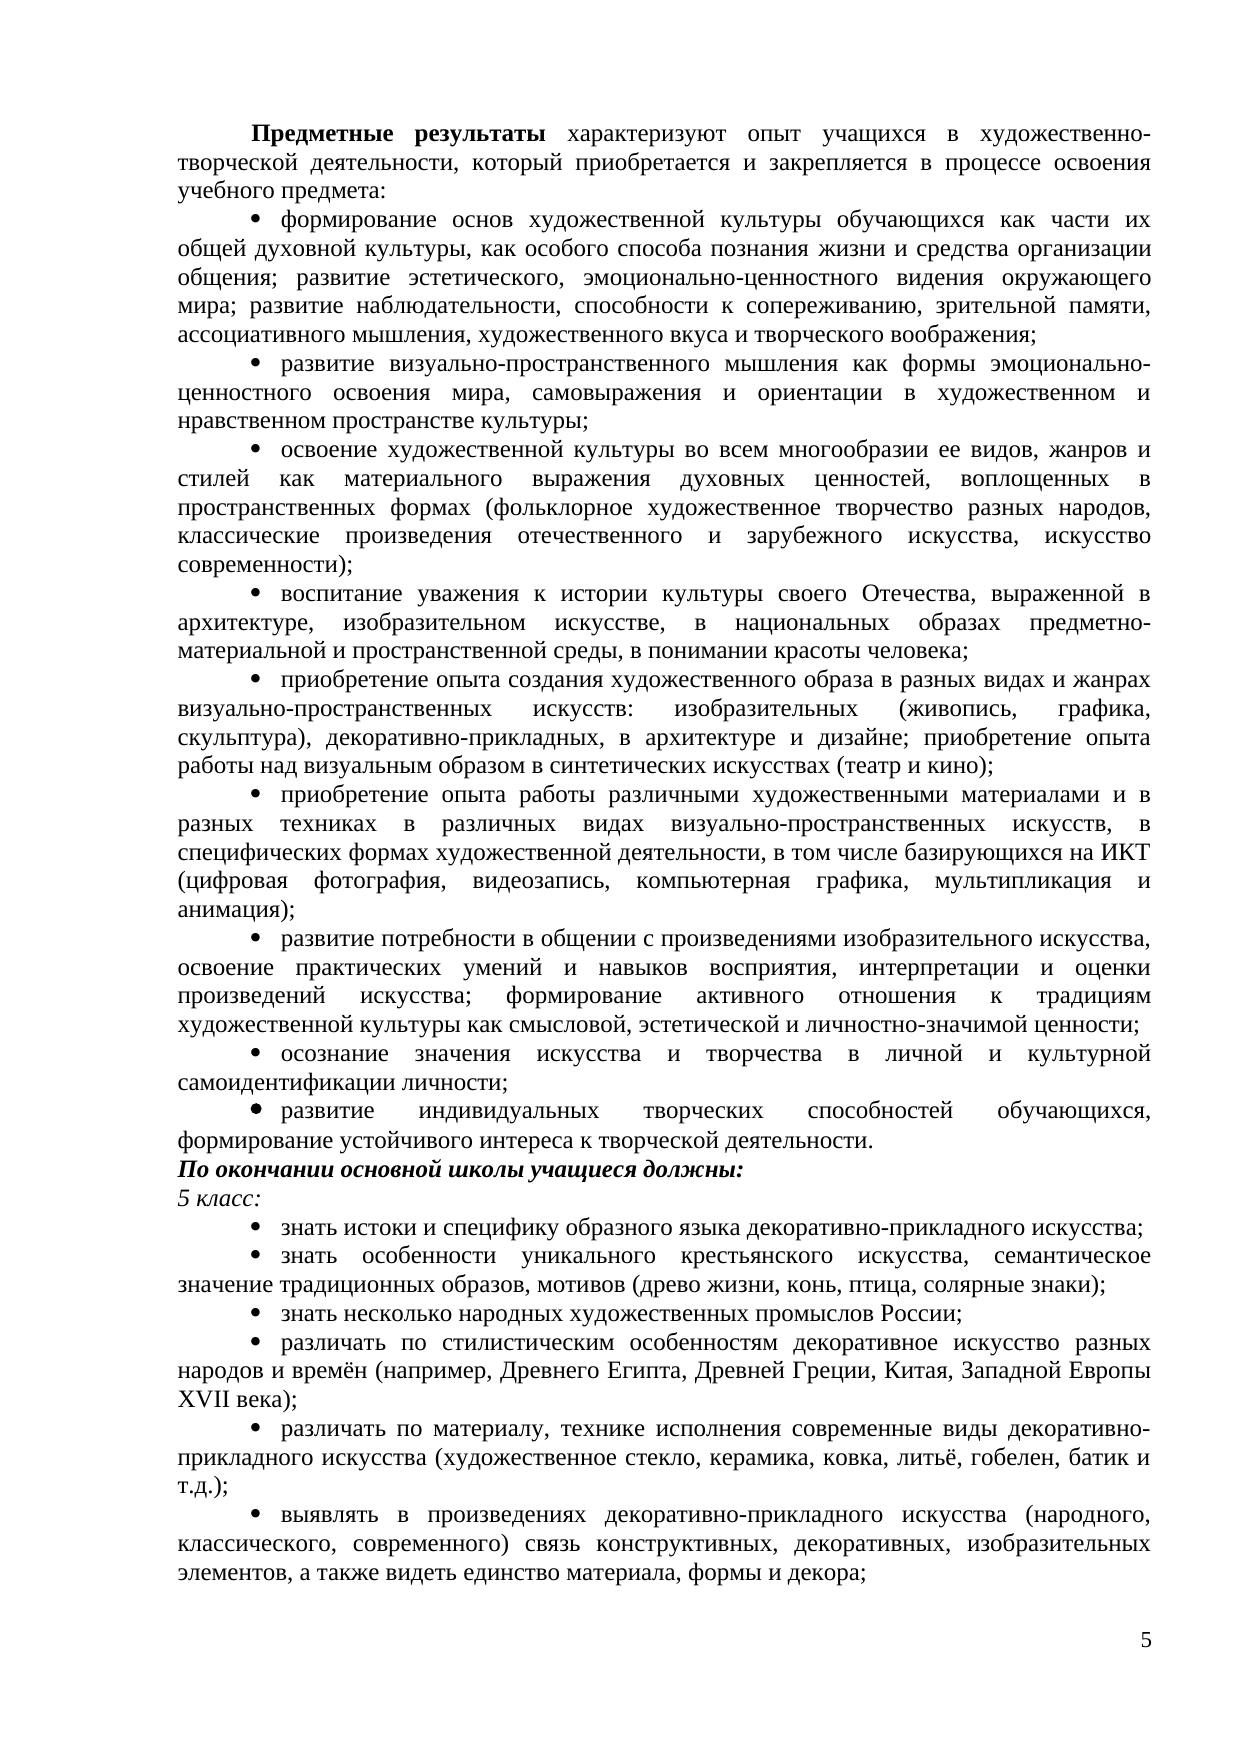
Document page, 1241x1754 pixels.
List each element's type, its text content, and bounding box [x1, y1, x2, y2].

text 5 класс: [177, 1183, 1152, 1212]
text Предметные результаты характеризуют опыт учащихся в художественно-творческой деятельности, который приобретается и закрепляется в процессе освоения учебного предмета: [177, 118, 1152, 204]
list воспитание уважения к истории культуры своего Отечества, выраженной в архитектуре, изобразительном искусстве, в национальных образах предметно-материальной и пространственной среды, в понимании красоты человека; [177, 578, 1152, 664]
list знать истоки и специфику образного языка декоративно-прикладного искусства; [177, 1212, 1152, 1240]
text По окончании основной школы учащиеся должны: [177, 1154, 1152, 1183]
list различать по материалу, технике исполнения современные виды декоративно-прикладного искусства (художественное стекло, керамика, ковка, литьё, гобелен, батик и т.д.); [177, 1413, 1152, 1499]
list формирование основ художественной культуры обучающихся как части их общей духовной культуры, как особого способа познания жизни и средства организации общения; развитие эстетического, эмоционально-ценностного видения окружающего мира; развитие наблюдательности, способности к сопереживанию, зрительной памяти, ассоциативного мышления, художественного вкуса и творческого воображения; [177, 204, 1152, 348]
list различать по стилистическим особенностям декоративное искусство разных народов и времён (например, Древнего Египта, Древней Греции, Китая, Западной Европы XVII века); [177, 1327, 1152, 1413]
list знать особенности уникального крестьянского искусства, семантическое значение традиционных образов, мотивов (древо жизни, конь, птица, солярные знаки); [177, 1240, 1152, 1298]
list знать несколько народных художественных промыслов России; [177, 1298, 1152, 1327]
list развитие потребности в общении с произведениями изобразительного искусства, освоение практических умений и навыков восприятия, интерпретации и оценки произведений искусства; формирование активного отношения к традициям художественной культуры как смысловой, эстетической и личностно-значимой ценности; [177, 923, 1152, 1038]
list развитие визуально-пространственного мышления как формы эмоционально-ценностного освоения мира, самовыражения и ориентации в художественном и нравственном пространстве культуры; [177, 348, 1152, 434]
list выявлять в произведениях декоративно-прикладного искусства (народного, классического, современного) связь конструктивных, декоративных, изобразительных элементов, а также видеть единство материала, формы и декора; [177, 1499, 1152, 1585]
list приобретение опыта создания художественного образа в разных видах и жанрах визуально-пространственных искусств: изобразительных (живопись, графика, скульптура), декоративно-прикладных, в архитектуре и дизайне; приобретение опыта работы над визуальным образом в синтетических искусствах (театр и кино); [177, 664, 1152, 779]
list осознание значения искусства и творчества в личной и культурной самоидентификации личности; [177, 1038, 1152, 1096]
list приобретение опыта работы различными художественными материалами и в разных техниках в различных видах визуально-пространственных искусств, в специфических формах художественной деятельности, в том числе базирующихся на ИКТ (цифровая фотография, видеозапись, компьютерная графика, мультипликация и анимация); [177, 779, 1152, 923]
list развитие индивидуальных творческих способностей обучающихся, формирование устойчивого интереса к творческой деятельности. [177, 1096, 1152, 1154]
list освоение художественной культуры во всем многообразии ее видов, жанров и стилей как материального выражения духовных ценностей, воплощенных в пространственных формах (фольклорное художественное творчество разных народов, классические произведения отечественного и зарубежного искусства, искусство современности); [177, 434, 1152, 578]
